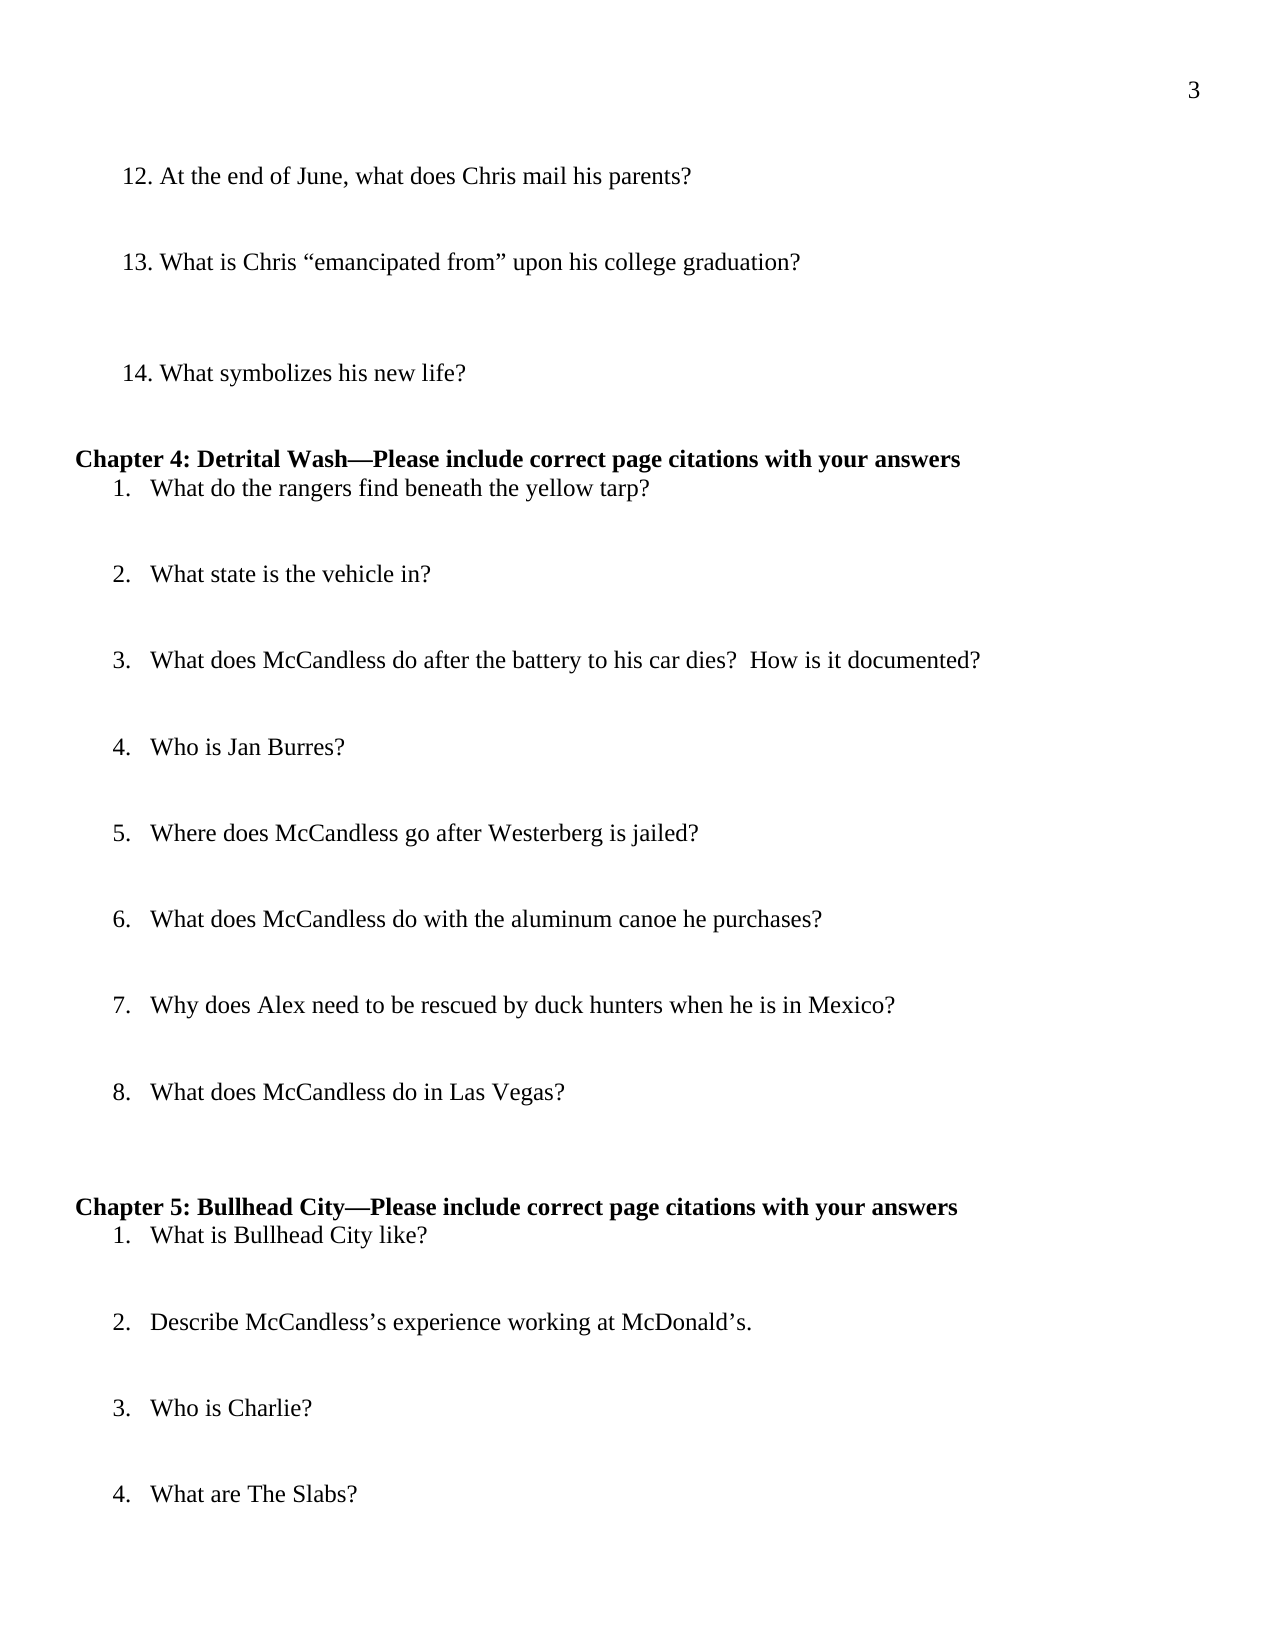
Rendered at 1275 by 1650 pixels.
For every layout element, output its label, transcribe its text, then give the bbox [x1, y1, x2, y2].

list What is Chris “emancipated from” upon his college graduation? [122, 247, 1200, 276]
list What state is the vehicle in? [112, 559, 1200, 588]
list What does McCandless do with the aluminum canoe he purchases? [112, 904, 1200, 933]
list What does McCandless do in Las Vegas? [112, 1077, 1200, 1106]
list What does McCandless do after the battery to his car dies? How is it documented? [112, 646, 1200, 674]
text Chapter 4: Detrital Wash—Please include correct page citations with your answers [75, 444, 1200, 473]
list What are The Slabs? [112, 1479, 1200, 1508]
list Why does Alex need to be rescued by duck hunters when he is in Mexico? [112, 991, 1200, 1019]
list What symbolizes his new life? [122, 358, 1200, 387]
list Describe McCandless’s experience working at McDonald’s. [112, 1307, 1200, 1336]
text Chapter 5: Bullhead City—Please include correct page citations with your answers [75, 1192, 1200, 1221]
list Who is Charlie? [112, 1393, 1200, 1422]
list Where does McCandless go after Westerberg is jailed? [112, 818, 1200, 847]
list What is Bullhead City like? [112, 1221, 1200, 1249]
list What do the rangers find beneath the yellow tarp? [112, 473, 1200, 502]
list Who is Jan Burres? [112, 732, 1200, 761]
list At the end of June, what does Chris mail his parents? [122, 161, 1200, 190]
